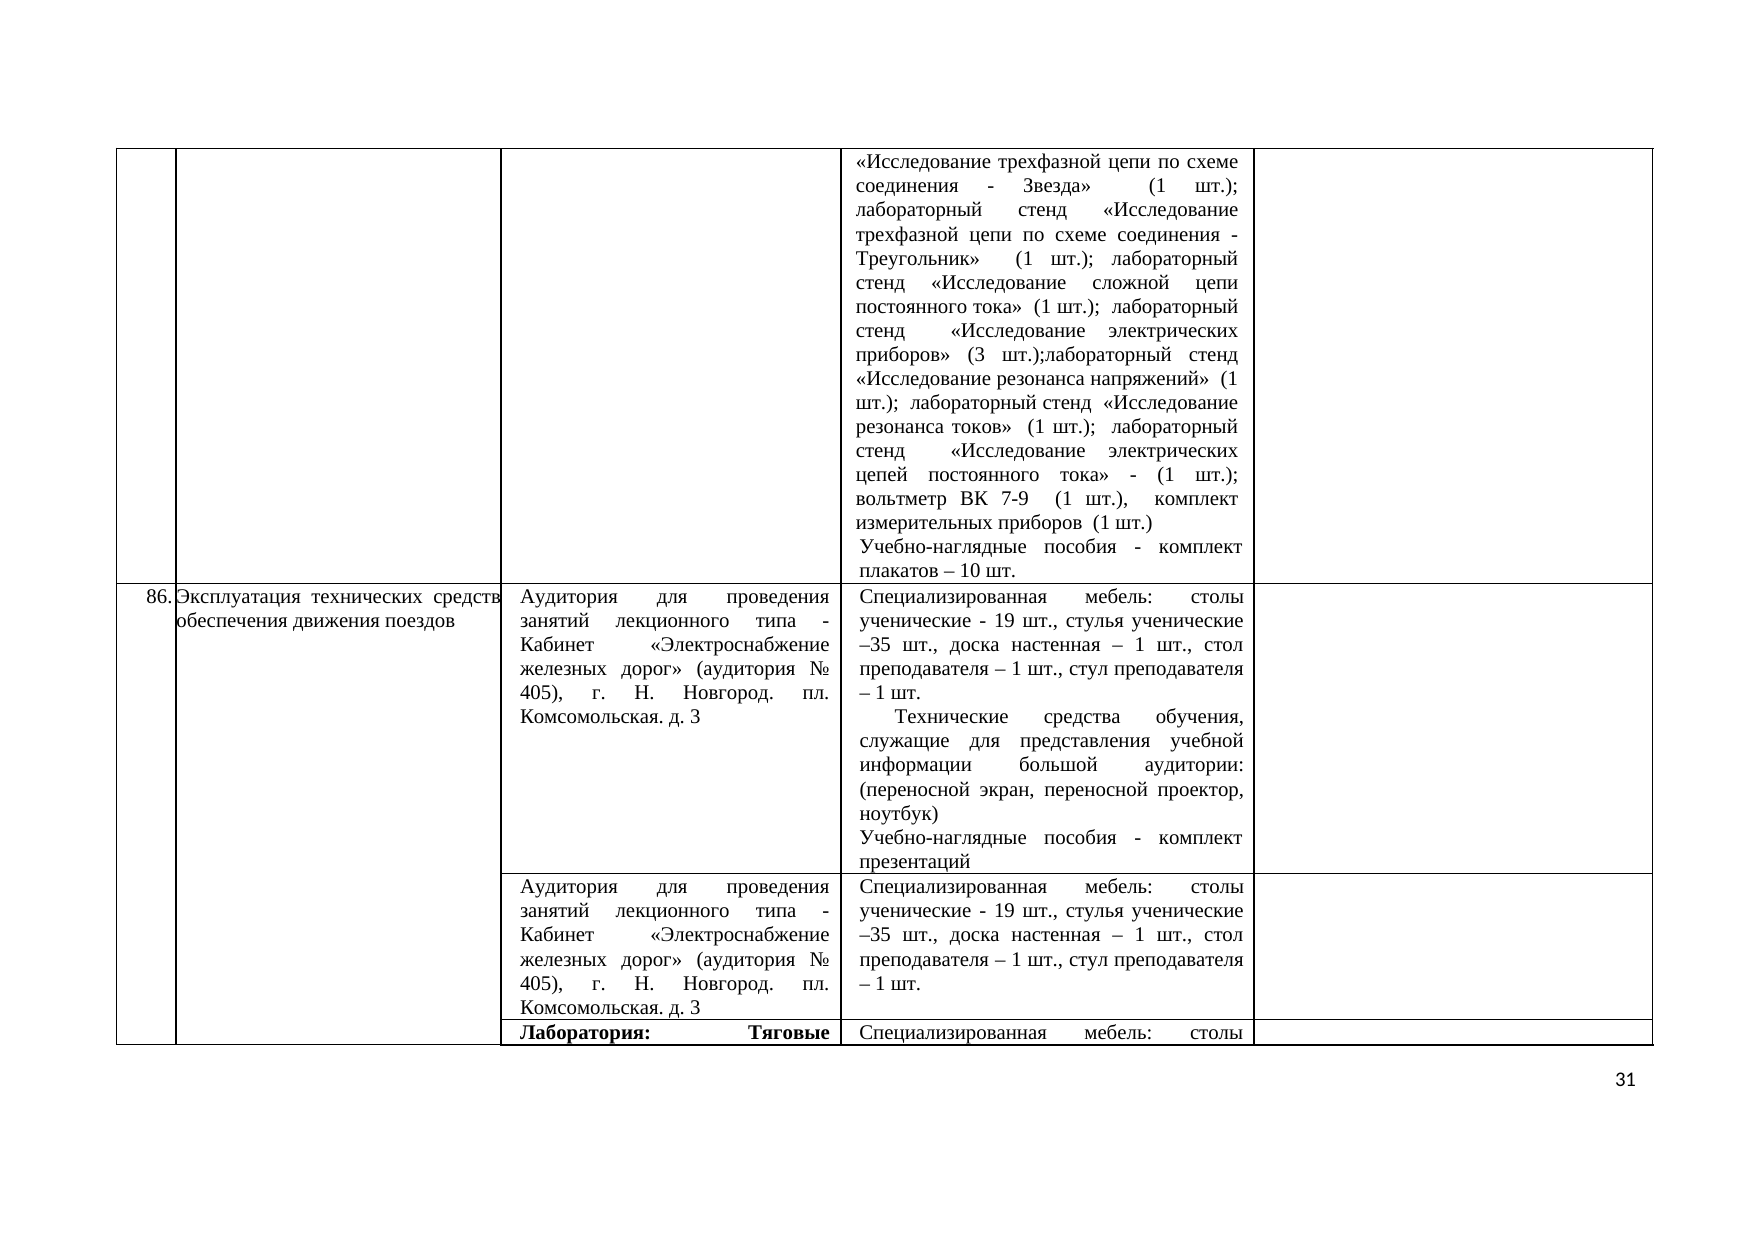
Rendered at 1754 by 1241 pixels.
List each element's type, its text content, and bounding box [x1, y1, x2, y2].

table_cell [502, 1020, 840, 1044]
table_cell Аудитория для проведения занятий лекционного типа - Кабинет «Электроснабжение железных дорог» (аудитория № 405), г. Н. Новгород. пл. Комсомольская. д. 3 [502, 584, 840, 873]
table_cell [1255, 149, 1652, 582]
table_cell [842, 149, 1253, 582]
table_cell [1255, 874, 1652, 1019]
table_cell Эксплуатация технических средств обеспечения движения поездов [177, 584, 500, 1044]
table_cell Специализированная мебель: столы ученические - 19 шт., стулья ученические –35 шт., доска настенная – 1 шт., стол преподавателя – 1 шт., стул преподавателя – 1 шт. [842, 874, 1253, 1019]
table_cell Специализированная мебель: столы ученические - 19 шт., стулья ученические –35 шт., доска настенная – 1 шт., стол преподавателя – 1 шт., стул преподавателя – 1 шт. Технические средства обучения, служащие для представления учебной информации большой аудитории: (переносной экран, переносной проектор, ноутбук) Учебно-наглядные пособия - комплект презентаций [842, 584, 1253, 873]
table_cell [117, 584, 175, 1044]
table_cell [502, 149, 840, 582]
table_cell [1255, 1020, 1652, 1044]
table_cell [1255, 584, 1652, 873]
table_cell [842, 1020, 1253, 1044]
table_cell Аудитория для проведения занятий лекционного типа - Кабинет «Электроснабжение железных дорог» (аудитория № 405), г. Н. Новгород. пл. Комсомольская. д. 3 [502, 874, 840, 1019]
